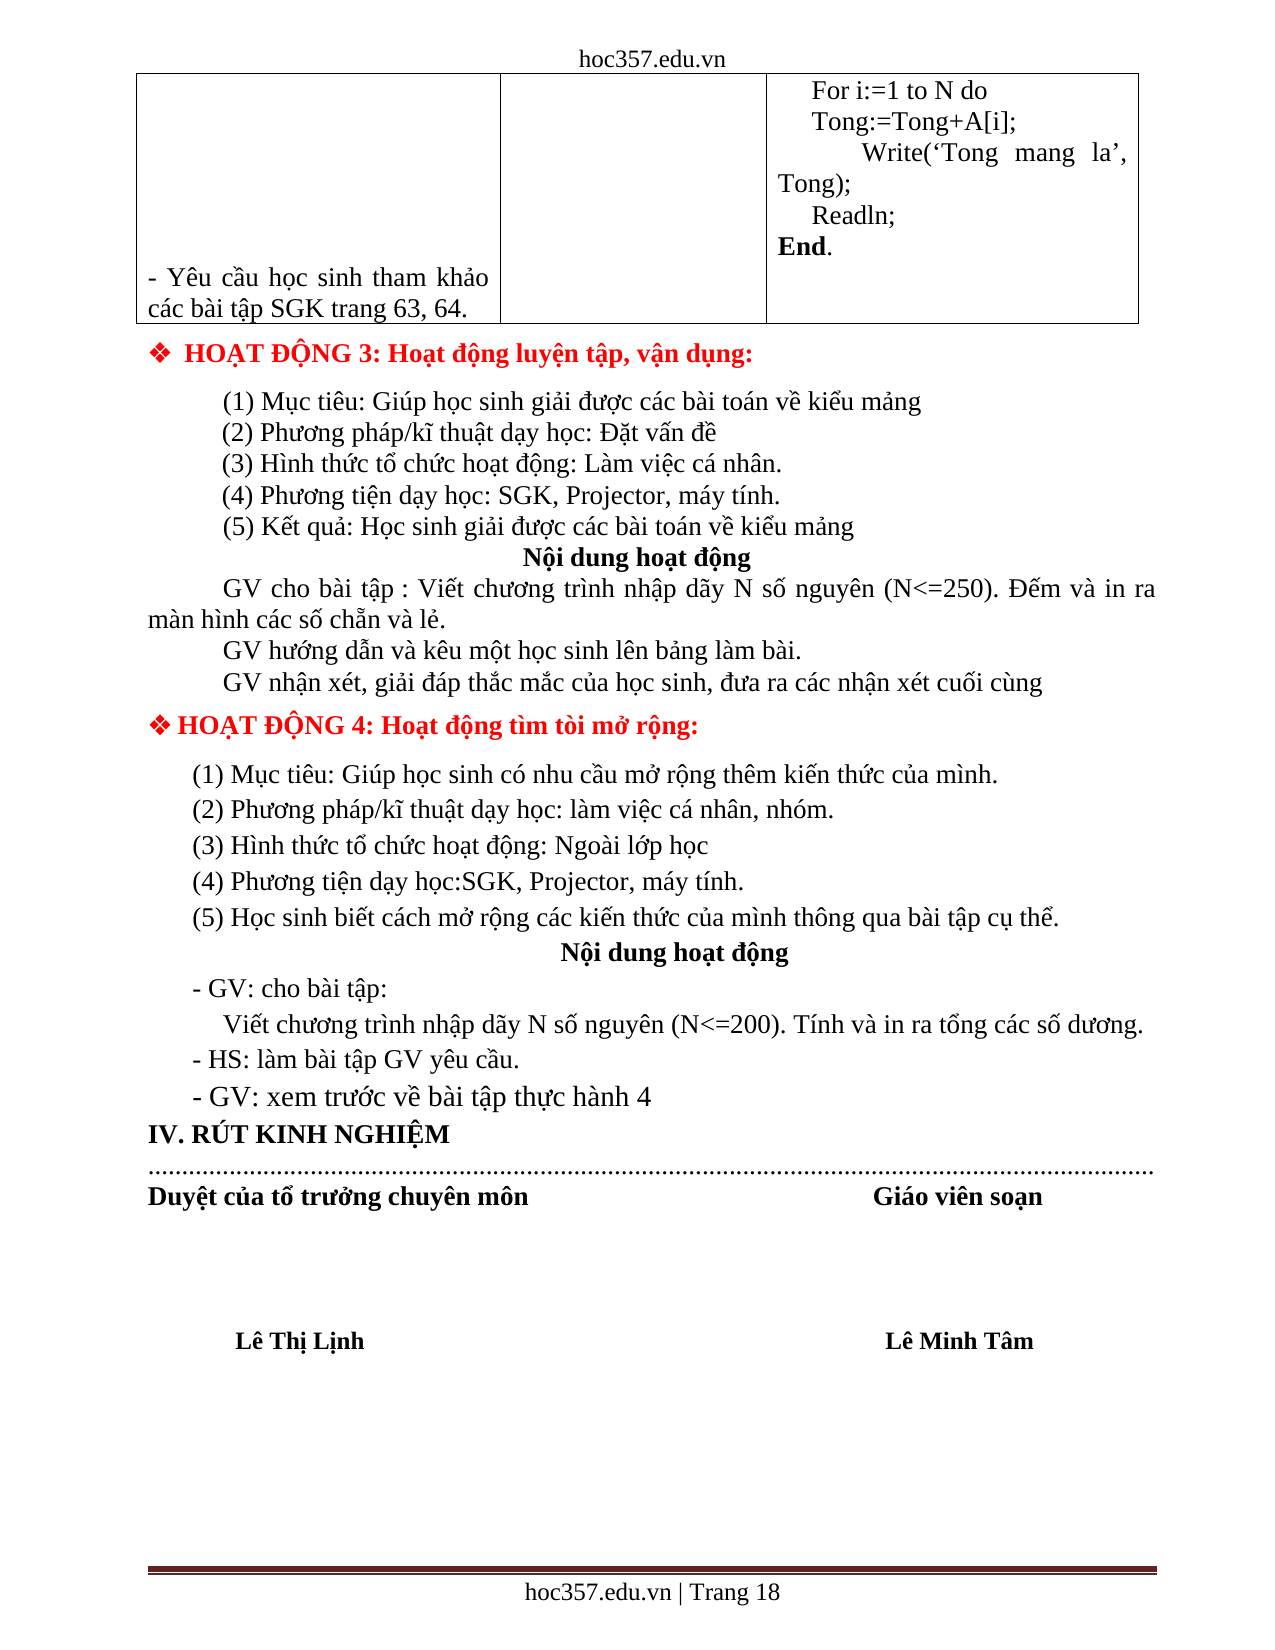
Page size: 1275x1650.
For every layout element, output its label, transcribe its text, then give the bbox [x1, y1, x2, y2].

text (5) Kết quả: Học sinh giải được các bài toán về kiểu mảng [148, 510, 1157, 541]
text Nội dung hoạt động [148, 936, 1157, 967]
list HOẠT ĐỘNG 4: Hoạt động tìm tòi mở rộng: [148, 709, 1157, 741]
text GV cho bài tập : Viết chương trình nhập dãy N số nguyên (N<=250). Đếm và in ra màn hình các số chẵn và lẻ. [148, 572, 1157, 634]
text (1) Mục tiêu: Giúp học sinh có nhu cầu mở rộng thêm kiến thức của mình. [148, 758, 1157, 789]
text (3) Hình thức tổ chức hoạt động: Làm việc cá nhân. [222, 448, 1157, 479]
text - GV: xem trước về bài tập thực hành 4 [148, 1079, 1157, 1113]
text Viết chương trình nhập dãy N số nguyên (N<=200). Tính và in ra tổng các số dương. [148, 1008, 1157, 1039]
text Nội dung hoạt động [448, 541, 1157, 572]
text (1) Mục tiêu: Giúp học sinh giải được các bài toán về kiểu mảng [148, 385, 1157, 416]
text GV nhận xét, giải đáp thắc mắc của học sinh, đưa ra các nhận xét cuối cùng [148, 666, 1157, 697]
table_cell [137, 74, 500, 323]
text GV hướng dẫn và kêu một học sinh lên bảng làm bài. [148, 634, 1157, 666]
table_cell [501, 74, 766, 323]
text (2) Phương pháp/kĩ thuật dạy học: làm việc cá nhân, nhóm. [148, 793, 1157, 824]
text (2) Phương pháp/kĩ thuật dạy học: Đặt vấn đề [222, 416, 1157, 448]
text (5) Học sinh biết cách mở rộng các kiến thức của mình thông qua bài tập cụ thể. [148, 901, 1157, 932]
text (3) Hình thức tổ chức hoạt động: Ngoài lớp học [148, 829, 1157, 860]
list HOẠT ĐỘNG 3: Hoạt động luyện tập, vận dụng: [148, 337, 1157, 368]
text (4) Phương tiện dạy học: SGK, Projector, máy tính. [222, 479, 1157, 510]
text Lê Thị Lịnh Lê Minh Tâm [148, 1326, 1157, 1355]
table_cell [767, 74, 1138, 323]
text - HS: làm bài tập GV yêu cầu. [148, 1043, 1157, 1075]
text - GV: cho bài tập: [148, 972, 1157, 1003]
text (4) Phương tiện dạy học:SGK, Projector, máy tính. [148, 865, 1157, 896]
text IV. RÚT KINH NGHIỆM ..................................................................................................................................................... [148, 1118, 1157, 1180]
text Duyệt của tổ trưởng chuyên môn Giáo viên soạn [148, 1180, 1157, 1211]
